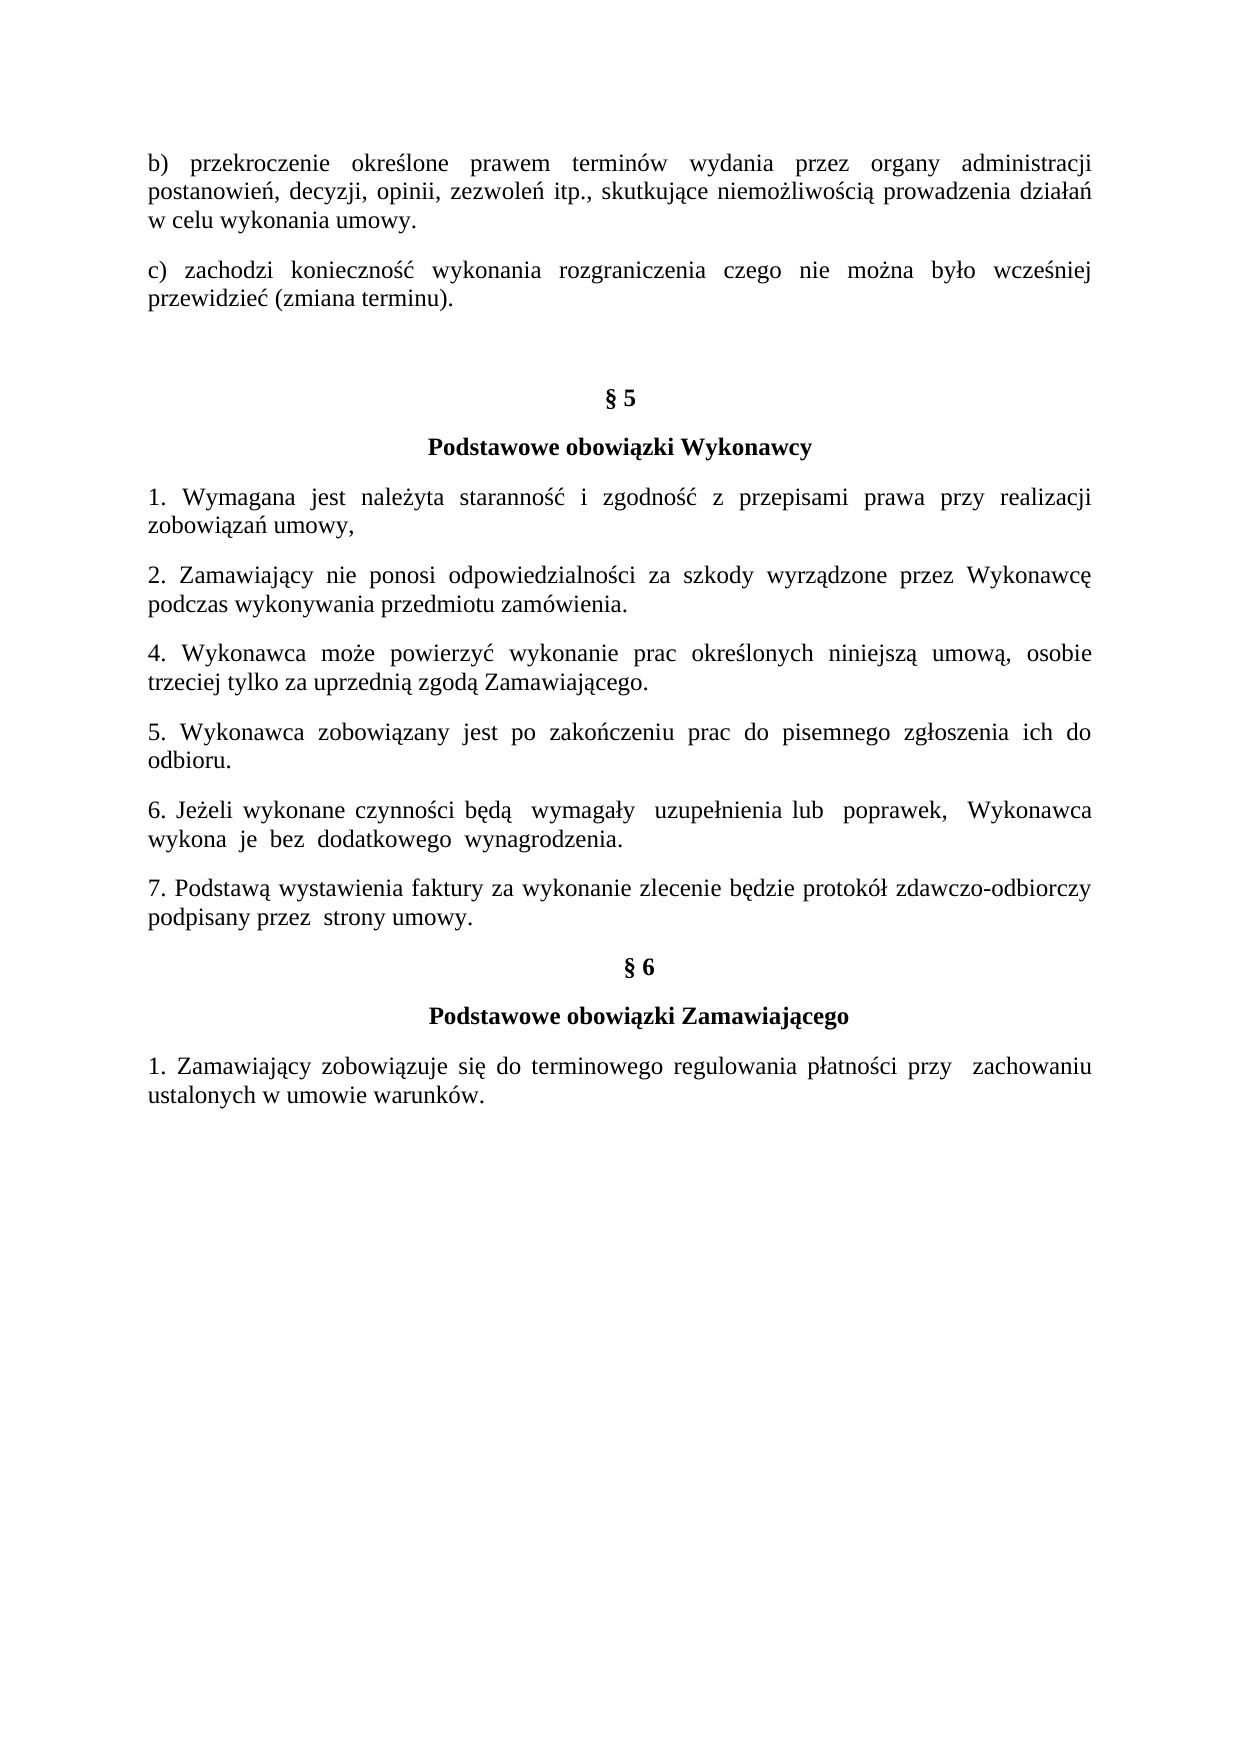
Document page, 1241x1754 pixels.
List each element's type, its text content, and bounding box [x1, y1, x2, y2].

text Podstawowe obowiązki Zamawiającego [185, 1001, 1093, 1030]
text 7. Podstawą wystawienia faktury za wykonanie zlecenie będzie protokół zdawczo-odbiorczy podpisany przez strony umowy. [148, 873, 1093, 931]
text § 6 [185, 952, 1093, 981]
text 5. Wykonawca zobowiązany jest po zakończeniu prac do pisemnego zgłoszenia ich do odbioru. [148, 717, 1093, 774]
text § 5 [148, 383, 1093, 411]
text c) zachodzi konieczność wykonania rozgraniczenia czego nie można było wcześniej przewidzieć (zmiana terminu). [148, 255, 1093, 312]
text Podstawowe obowiązki Wykonawcy [148, 432, 1093, 461]
text 2. Zamawiający nie ponosi odpowiedzialności za szkody wyrządzone przez Wykonawcę podczas wykonywania przedmiotu zamówienia. [148, 560, 1093, 618]
text 1. Zamawiający zobowiązuje się do terminowego regulowania płatności przy zachowaniu ustalonych w umowie warunków. [148, 1051, 1093, 1108]
text 4. Wykonawca może powierzyć wykonanie prac określonych niniejszą umową, osobie trzeciej tylko za uprzednią zgodą Zamawiającego. [148, 638, 1093, 696]
text 1. Wymagana jest należyta staranność i zgodność z przepisami prawa przy realizacji zobowiązań umowy, [148, 482, 1093, 539]
text 6. Jeżeli wykonane czynności będą wymagały uzupełnienia lub poprawek, Wykonawca wykona je bez dodatkowego wynagrodzenia. [148, 795, 1093, 853]
text b) przekroczenie określone prawem terminów wydania przez organy administracji postanowień, decyzji, opinii, zezwoleń itp., skutkujące niemożliwością prowadzenia działań w celu wykonania umowy. [148, 148, 1093, 234]
